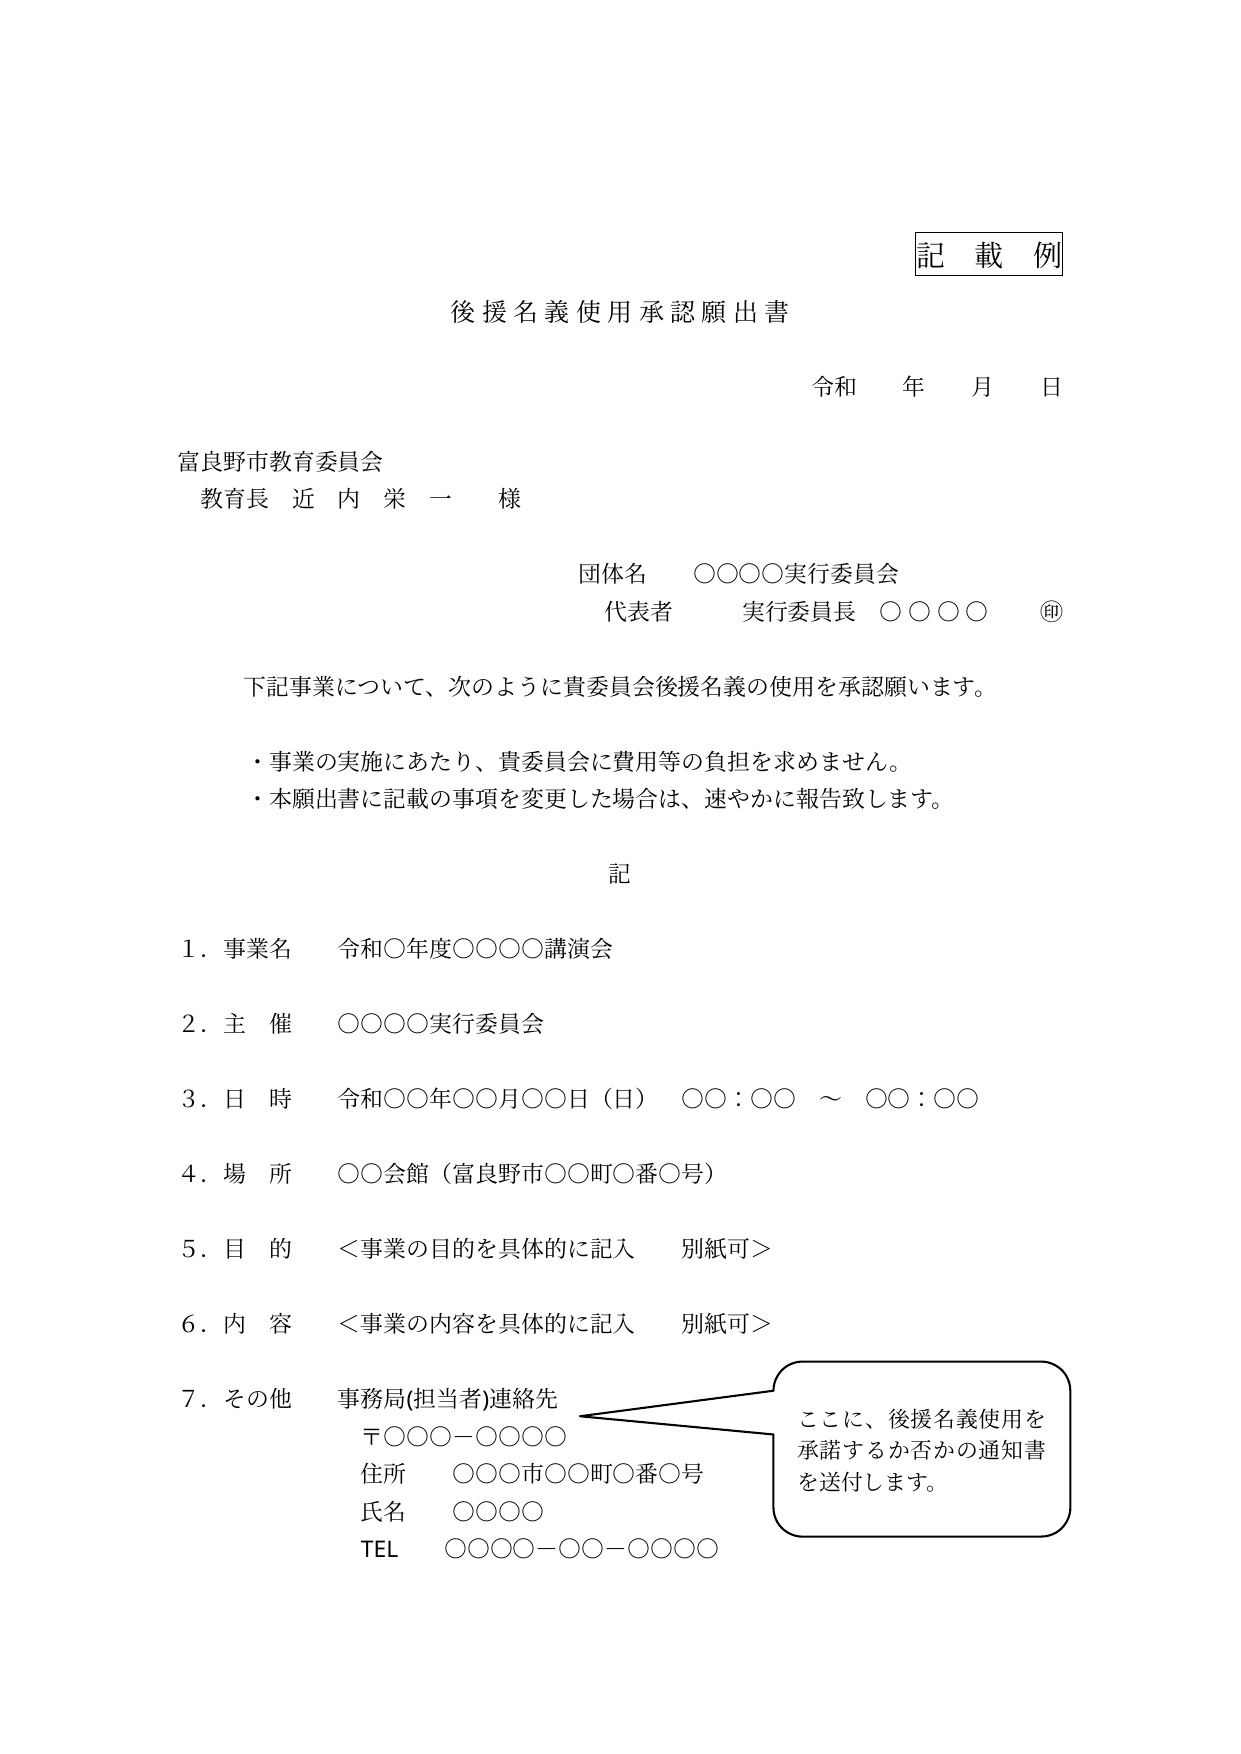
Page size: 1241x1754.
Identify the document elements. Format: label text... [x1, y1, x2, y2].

text 下記事業について、次のように貴委員会後援名義の使用を承認願います。 [177, 667, 1063, 704]
text 団体名 ○○○○実行委員会 [177, 554, 1063, 592]
subtitle 記 [177, 854, 1063, 892]
text 令和 年 月 日 [177, 367, 1063, 404]
text TEL ○○○○－○○－○○○○ [177, 1529, 1063, 1567]
text 後 援 名 義 使 用 承 認 願 出 書 [177, 292, 1063, 329]
text ７．その他 事務局(担当者)連絡先 [177, 1379, 774, 1417]
text ６．内 容 ＜事業の内容を具体的に記入 別紙可＞ [177, 1304, 1063, 1342]
text ・事業の実施にあたり、貴委員会に費用等の負担を求めません。 [177, 742, 1063, 779]
text 富良野市教育委員会 [177, 442, 1063, 479]
text ４．場 所 ○○会館（富良野市○○町○番○号） [177, 1154, 1063, 1192]
text 〒○○○－○○○○ [177, 1417, 772, 1454]
text 氏名 ○○○○ [177, 1492, 780, 1529]
text ２．主 催 ○○○○実行委員会 [177, 1004, 1063, 1042]
text ・本願出書に記載の事項を変更した場合は、速やかに報告致します。 [177, 779, 1063, 817]
text ５．目 的 ＜事業の目的を具体的に記入 別紙可＞ [177, 1229, 1063, 1267]
text 住所 ○○○市○○町○番○号 [177, 1454, 772, 1492]
text 教育長 近 内 栄 一 様 [177, 479, 1063, 517]
text ３．日 時 令和○○年○○月○○日（日） ○○：○○ ～ ○○：○○ [177, 1079, 1063, 1117]
text １．事業名 令和○年度○○○○講演会 [177, 929, 1063, 967]
text 記 載 例 [177, 217, 1063, 292]
text 代表者 実行委員長 ○ ○ ○ ○ ㊞ [177, 592, 1063, 629]
